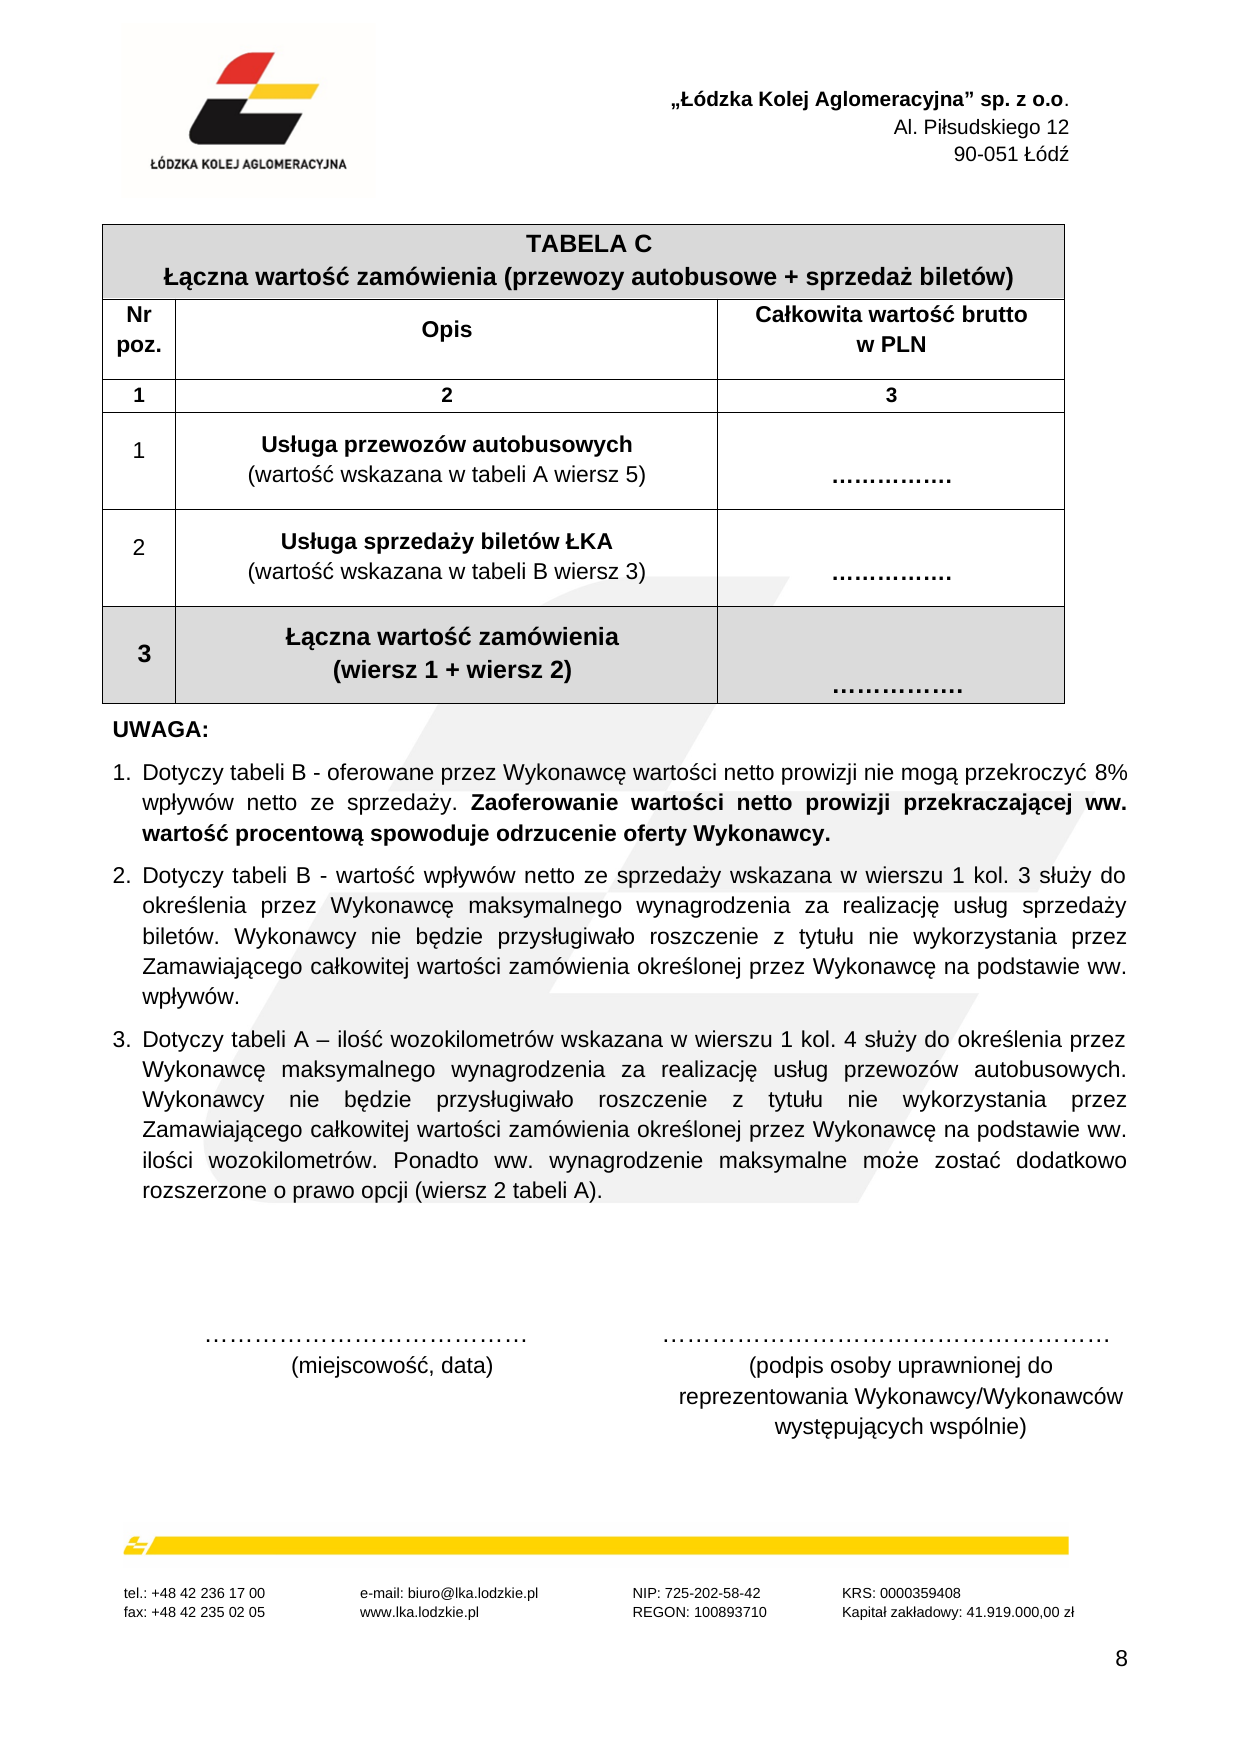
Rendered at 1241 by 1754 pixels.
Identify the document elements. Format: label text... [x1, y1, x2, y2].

table_cell ……………. [718, 510, 1064, 606]
table_cell 2 [103, 510, 175, 606]
text (miejscowość, data) (podpis osoby uprawnionej do reprezentowania Wykonawcy/Wykonawców występujących wspólnie) [216, 1352, 1128, 1439]
list UWAGA: [112, 716, 1128, 743]
table_cell Usługa przewozów autobusowych (wartość wskazana w tabeli A wiersz 5) [176, 413, 717, 509]
text ………………………………… ……………………………………………… [186, 1319, 1128, 1348]
list Dotyczy tabeli A – ilość wozokilometrów wskazana w wierszu 1 kol. 4 służy do określenia przez Wykonawcę maksymalnego wynagrodzenia za realizację usług przewozów autobusowych. Wykonawcy nie będzie przysługiwało roszczenie z tytułu nie wykorzystania przez Zamawiającego całkowitej wartości zamówienia określonej przez Wykonawcę na podstawie ww. ilości wozokilometrów. Ponadto ww. wynagrodzenie maksymalne może zostać dodatkowo rozszerzone o prawo opcji (wiersz 2 tabeli A). [112, 1026, 1128, 1203]
picture [0, 12, 1240, 1754]
table_cell ……………. [718, 413, 1064, 509]
table_cell ……………. [718, 607, 1064, 703]
table_cell Całkowita wartość brutto w PLN [718, 300, 1064, 379]
table_cell 1 [103, 380, 175, 412]
table_cell Łączna wartość zamówienia (wiersz 1 + wiersz 2) [176, 607, 717, 703]
table_cell TABELA C Łączna wartość zamówienia (przewozy autobusowe + sprzedaż biletów) [103, 225, 1064, 298]
table_cell 3 [103, 607, 175, 703]
table_cell 3 [718, 380, 1064, 412]
table_cell Opis [176, 300, 717, 379]
table_cell 1 [103, 413, 175, 509]
table_cell Usługa sprzedaży biletów ŁKA (wartość wskazana w tabeli B wiersz 3) [176, 510, 717, 606]
list Dotyczy tabeli B - wartość wpływów netto ze sprzedaży wskazana w wierszu 1 kol. 3 służy do określenia przez Wykonawcę maksymalnego wynagrodzenia za realizację usług sprzedaży biletów. Wykonawcy nie będzie przysługiwało roszczenie z tytułu nie wykorzystania przez Zamawiającego całkowitej wartości zamówienia określonej przez Wykonawcę na podstawie ww. wpływów. [112, 862, 1128, 1009]
table_cell 2 [176, 380, 717, 412]
list Dotyczy tabeli B - oferowane przez Wykonawcę wartości netto prowizji nie mogą przekroczyć 8% wpływów netto ze sprzedaży. Zaoferowanie wartości netto prowizji przekraczającej ww. wartość procentową spowoduje odrzucenie oferty Wykonawcy. [112, 759, 1128, 846]
table_cell Nr poz. [103, 300, 175, 379]
